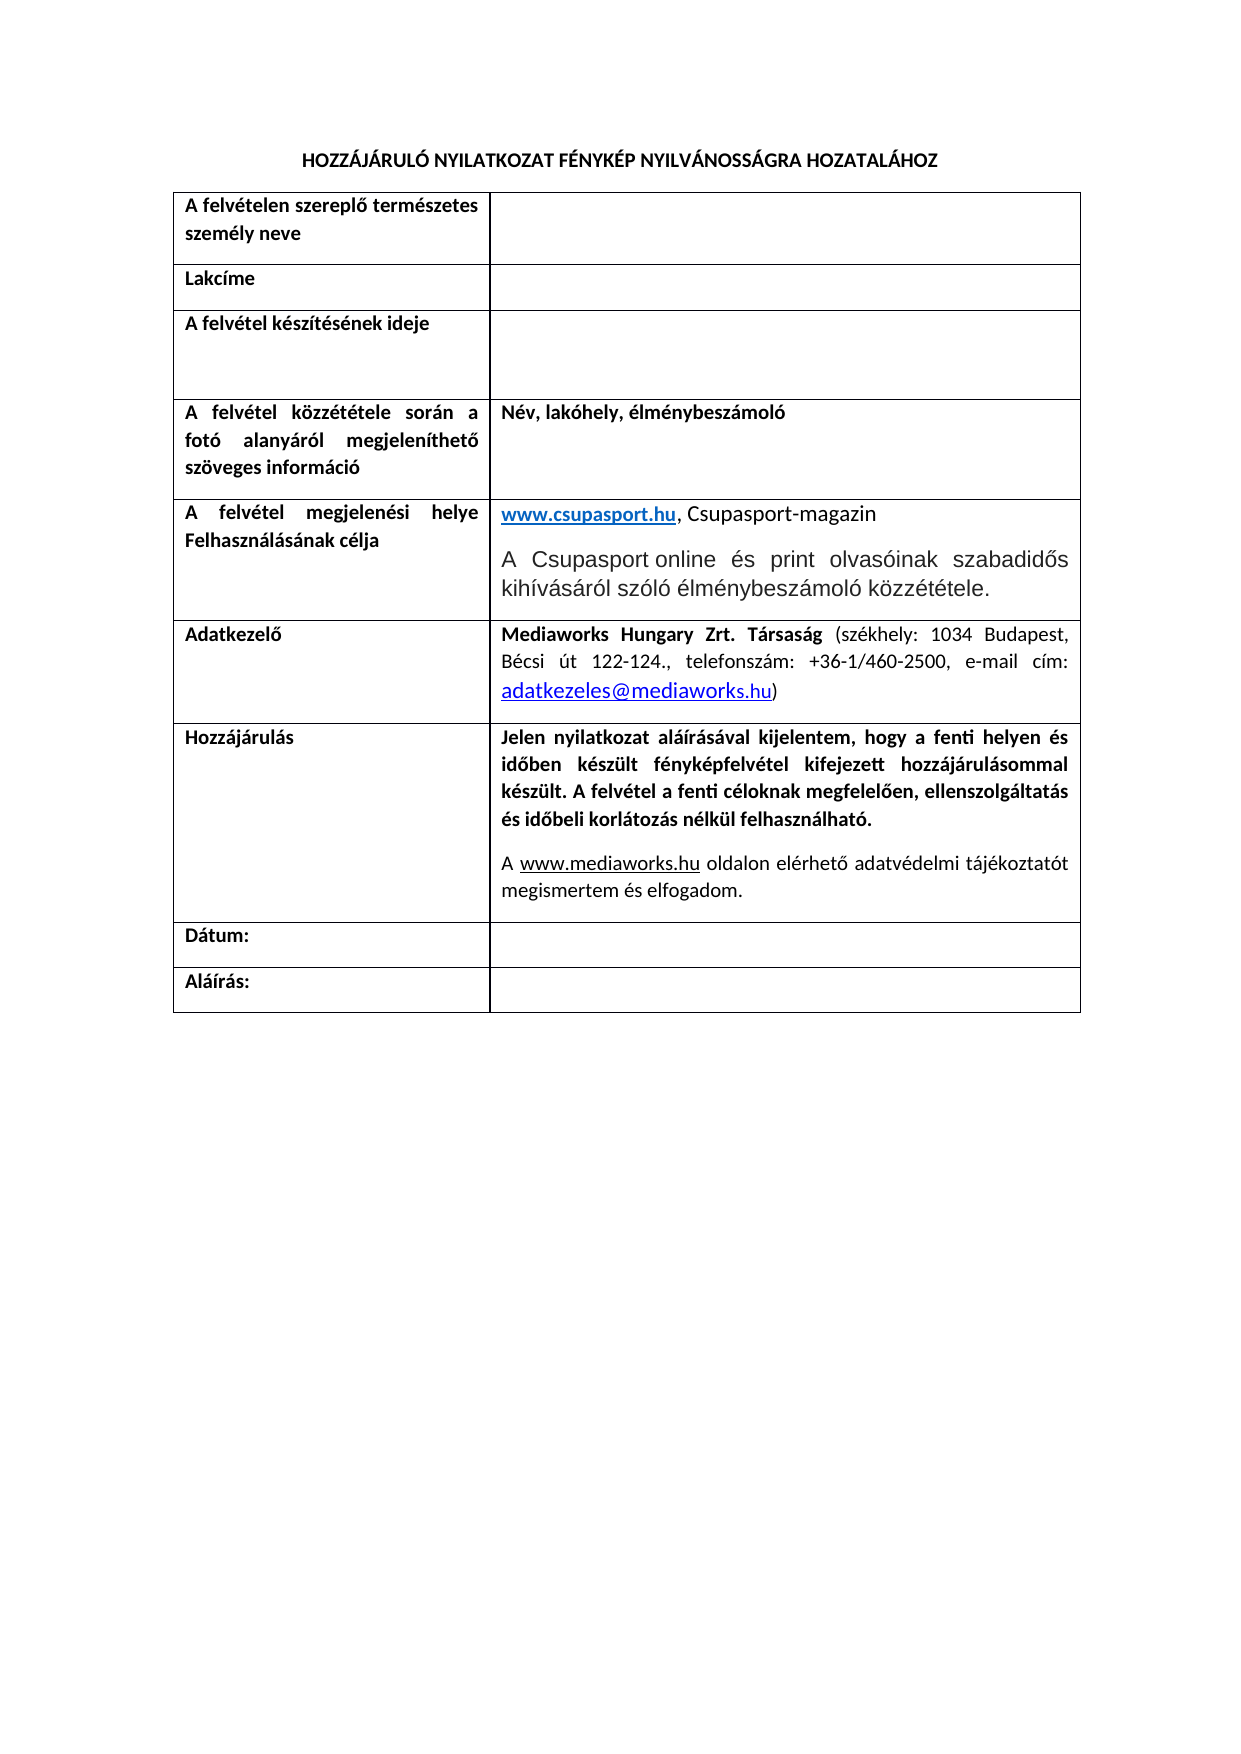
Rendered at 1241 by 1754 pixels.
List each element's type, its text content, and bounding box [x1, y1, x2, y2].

table_cell Hozzájárulás [174, 724, 489, 922]
table_header [491, 193, 1080, 264]
table_cell Lakcíme [174, 265, 489, 309]
table_cell Aláírás: [174, 968, 489, 1012]
text HOZZÁJÁRULÓ NYILATKOZAT FÉNYKÉP NYILVÁNOSSÁGRA HOZATALÁHOZ [148, 148, 1093, 173]
table_cell [491, 265, 1080, 309]
table_cell www.csupasport.hu, Csupasport-magazin A Csupasport online és print olvasóinak szabadidős kihívásáról szóló élménybeszámoló közzététele. [491, 500, 1080, 620]
table_cell Jelen nyilatkozat aláírásával kijelentem, hogy a fenti helyen és időben készült fényképfelvétel kifejezett hozzájárulásommal készült. A felvétel a fenti céloknak megfelelően, ellenszolgáltatás és időbeli korlátozás nélkül felhasználható. A www.mediaworks.hu oldalon elérhető adatvédelmi tájékoztatót megismertem és elfogadom. [491, 724, 1080, 922]
table_cell A felvétel készítésének ideje [174, 311, 489, 398]
table_cell Adatkezelő [174, 621, 489, 723]
table_header A felvételen szereplő természetes személy neve [174, 193, 489, 264]
table_cell A felvétel közzététele során a fotó alanyáról megjeleníthető szöveges információ [174, 400, 489, 498]
table_cell Dátum: [174, 923, 489, 967]
table_cell Mediaworks Hungary Zrt. Társaság (székhely: 1034 Budapest, Bécsi út 122-124., telefonszám: +36-1/460-2500, e-mail cím: adatkezeles@mediaworks.hu) [491, 621, 1080, 723]
table_cell [491, 311, 1080, 398]
table_cell [491, 923, 1080, 967]
table_cell A felvétel megjelenési helye Felhasználásának célja [174, 500, 489, 620]
table_cell [491, 968, 1080, 1012]
table_cell Név, lakóhely, élménybeszámoló [491, 400, 1080, 498]
